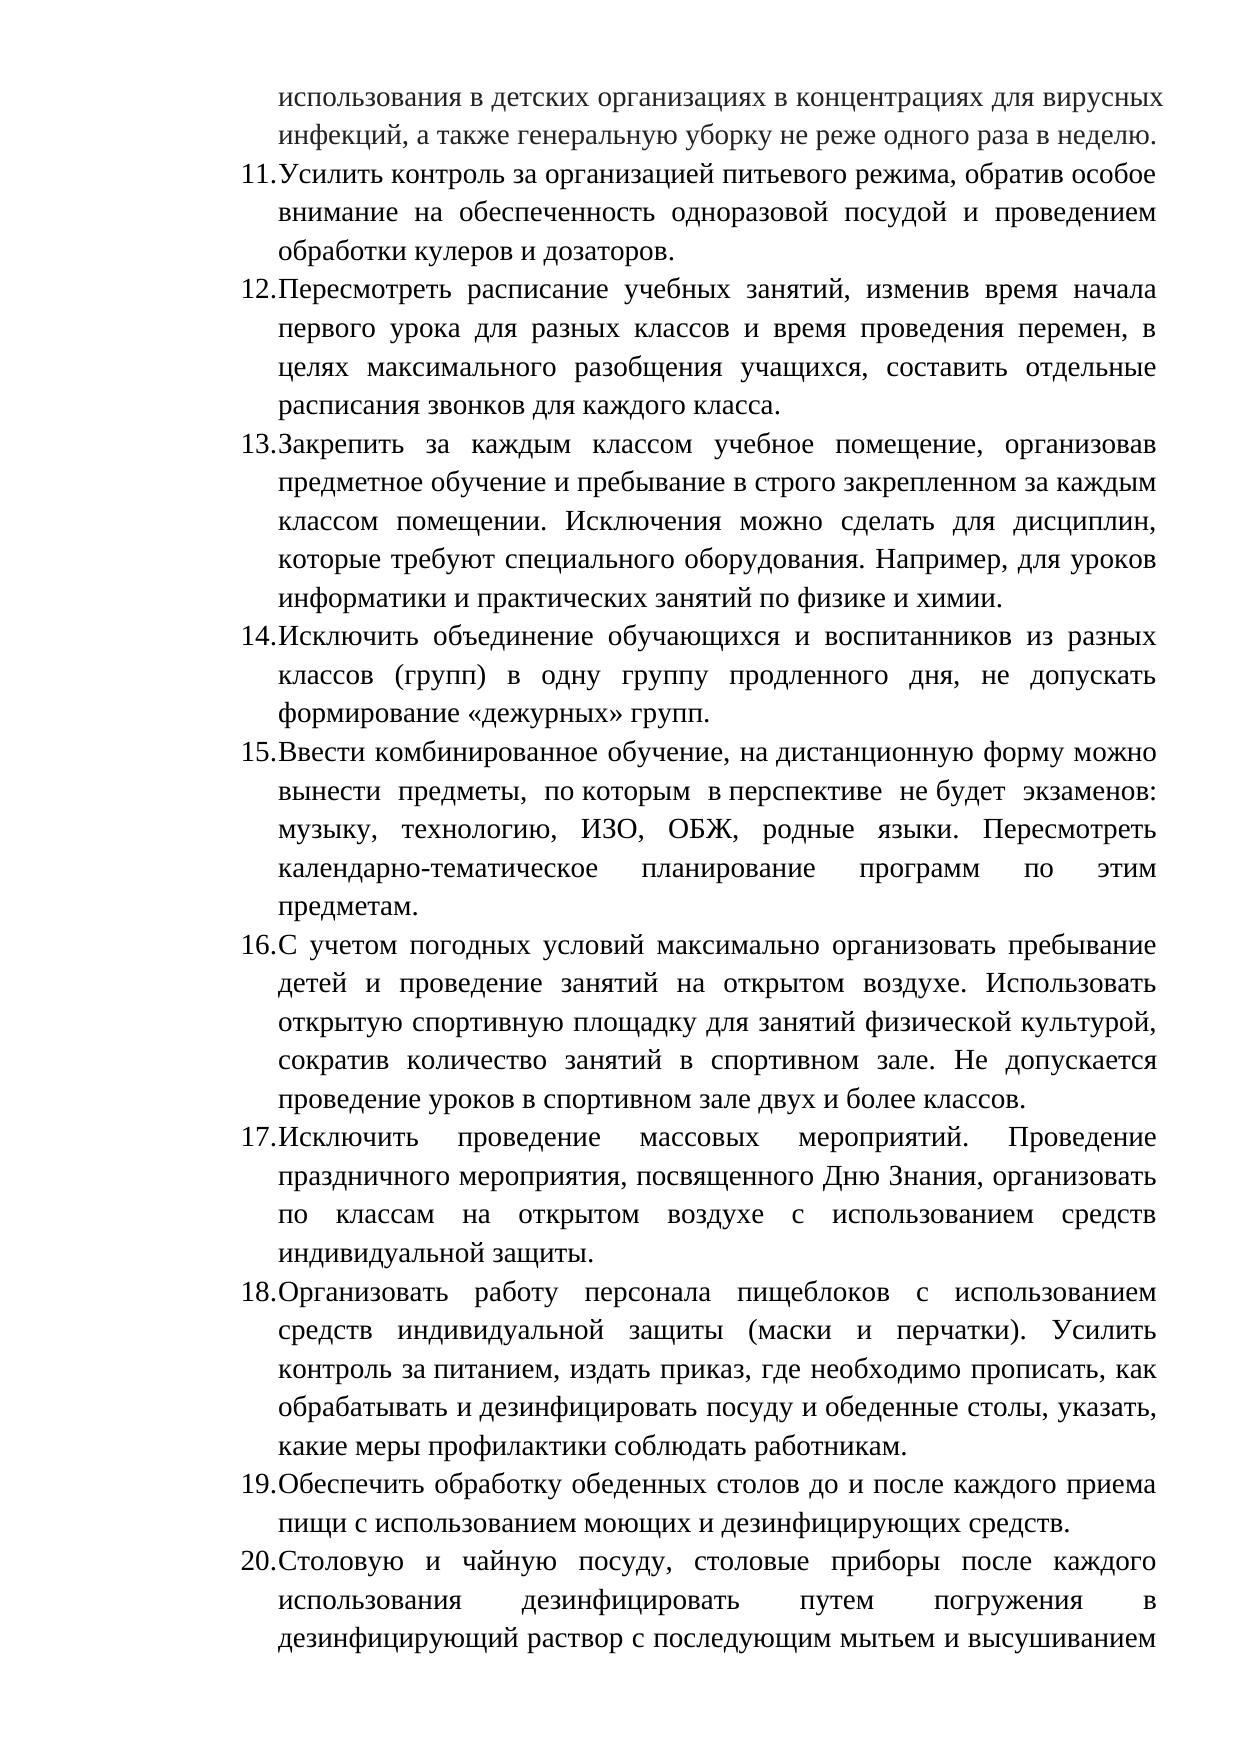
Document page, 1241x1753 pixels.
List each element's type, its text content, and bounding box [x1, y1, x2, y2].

list Организовать работу персонала пищеблоков с использованием средств индивидуальной защиты (маски и перчатки). Усилить контроль за питанием, издать приказ, где необходимо прописать, как обрабатывать и дезинфицировать посуду и обеденные столы, указать, какие меры профилактики соблюдать работникам. [240, 1274, 1157, 1461]
list Закрепить за каждым классом учебное помещение, организовав предметное обучение и пребывание в строго закрепленном за каждым классом помещении. Исключения можно сделать для дисциплин, которые требуют специального оборудования. Например, для уроков информатики и практических занятий по физике и химии. [240, 426, 1157, 613]
list С учетом погодных условий максимально организовать пребывание детей и проведение занятий на открытом воздухе. Использовать открытую спортивную площадку для занятий физической культурой, сократив количество занятий в спортивном зале. Не допускается проведение уроков в спортивном зале двух и более классов. [240, 927, 1157, 1114]
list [240, 79, 1165, 151]
list Пересмотреть расписание учебных занятий, изменив время начала первого урока для разных классов и время проведения перемен, в целях максимального разобщения учащихся, составить отдельные расписания звонков для каждого класса. [240, 272, 1157, 421]
list Обеспечить обработку обеденных столов до и после каждого приема пищи с использованием моющих и дезинфицирующих средств. [240, 1466, 1157, 1538]
list Исключить проведение массовых мероприятий. Проведение праздничного мероприятия, посвященного Дню Знания, организовать по классам на открытом воздухе с использованием средств индивидуальной защиты. [240, 1119, 1157, 1269]
list Исключить объединение обучающихся и воспитанников из разных классов (групп) в одну группу продленного дня, не допускать формирование «дежурных» групп. [240, 618, 1157, 729]
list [240, 1543, 1157, 1654]
list Усилить контроль за организацией питьевого режима, обратив особое внимание на обеспеченность одноразовой посудой и проведением обработки кулеров и дозаторов. [240, 156, 1157, 267]
list Ввести комбинированное обучение, на дистанционную форму можно вынести предметы, по которым в перспективе не будет экзаменов: музыку, технологию, ИЗО, ОБЖ, родные языки. Пересмотреть календарно-тематическое планирование программ по этим предметам. [240, 734, 1157, 922]
